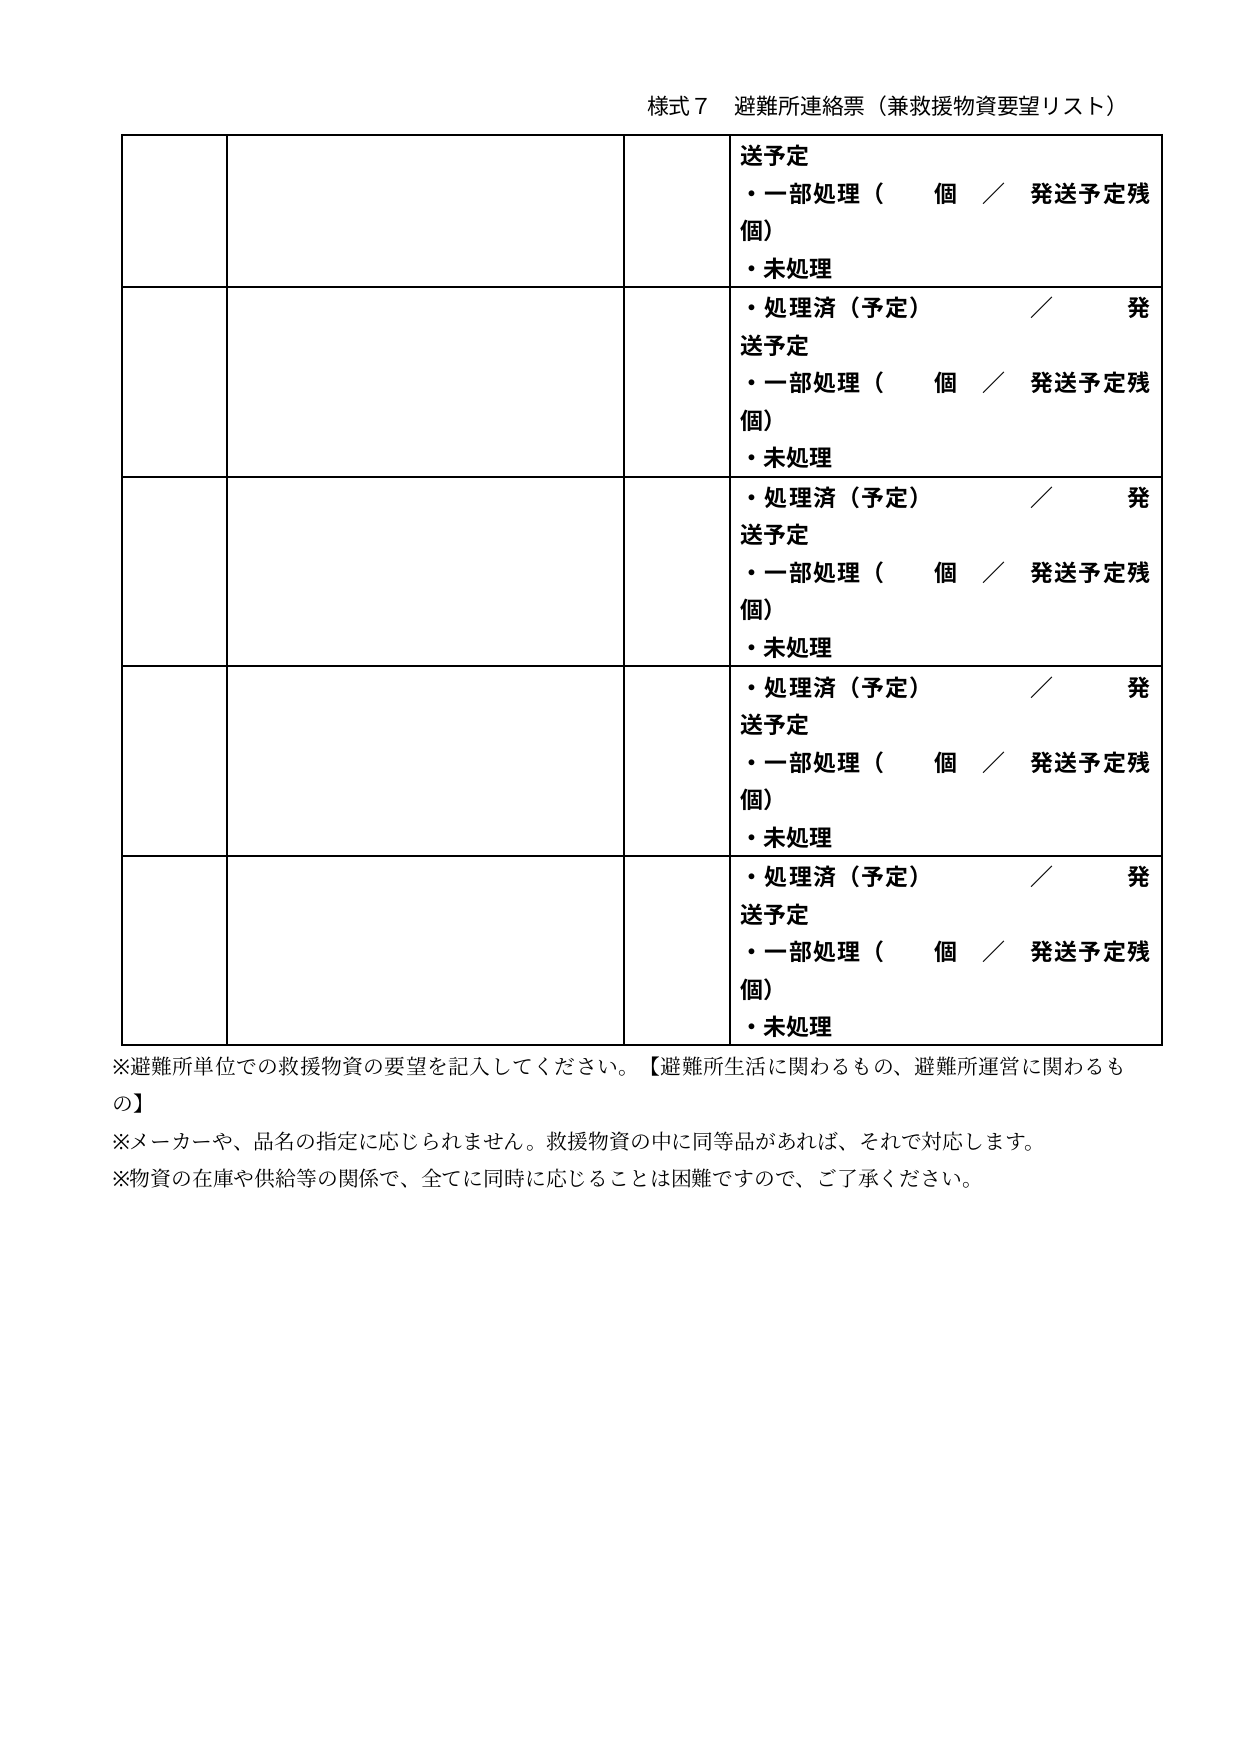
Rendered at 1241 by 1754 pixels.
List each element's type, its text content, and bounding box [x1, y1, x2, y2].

table_cell ・処理済（予定） ／ 発送予定 ・一部処理（ 個 ／ 発送予定残 個） ・未処理 [731, 857, 1161, 1044]
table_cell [731, 478, 1161, 665]
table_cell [731, 136, 1161, 286]
text ※メーカーや、品名の指定に応じられません。救援物資の中に同等品があれば、それで対応します。 [112, 1121, 1128, 1159]
table_cell [625, 288, 729, 476]
text ※避難所単位での救援物資の要望を記入してください。【避難所生活に関わるもの、避難所運営に関わるもの】 [112, 1046, 1128, 1121]
table_cell [625, 667, 729, 855]
table_cell [625, 857, 729, 1044]
table_cell [123, 136, 226, 286]
table_cell [228, 288, 623, 476]
table_cell [123, 857, 226, 1044]
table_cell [731, 288, 1161, 476]
table_cell [228, 136, 623, 286]
table_cell [228, 667, 623, 855]
table_cell [123, 478, 226, 665]
table_cell [123, 288, 226, 476]
table_cell [228, 857, 623, 1044]
table_cell [228, 478, 623, 665]
text ※物資の在庫や供給等の関係で、全てに同時に応じることは困難ですので、ご了承ください。 [112, 1159, 1128, 1196]
table_cell ・処理済（予定） ／ 発送予定 ・一部処理（ 個 ／ 発送予定残 個） ・未処理 [731, 667, 1161, 855]
table_cell [625, 478, 729, 665]
table_cell [123, 667, 226, 855]
table_cell [625, 136, 729, 286]
